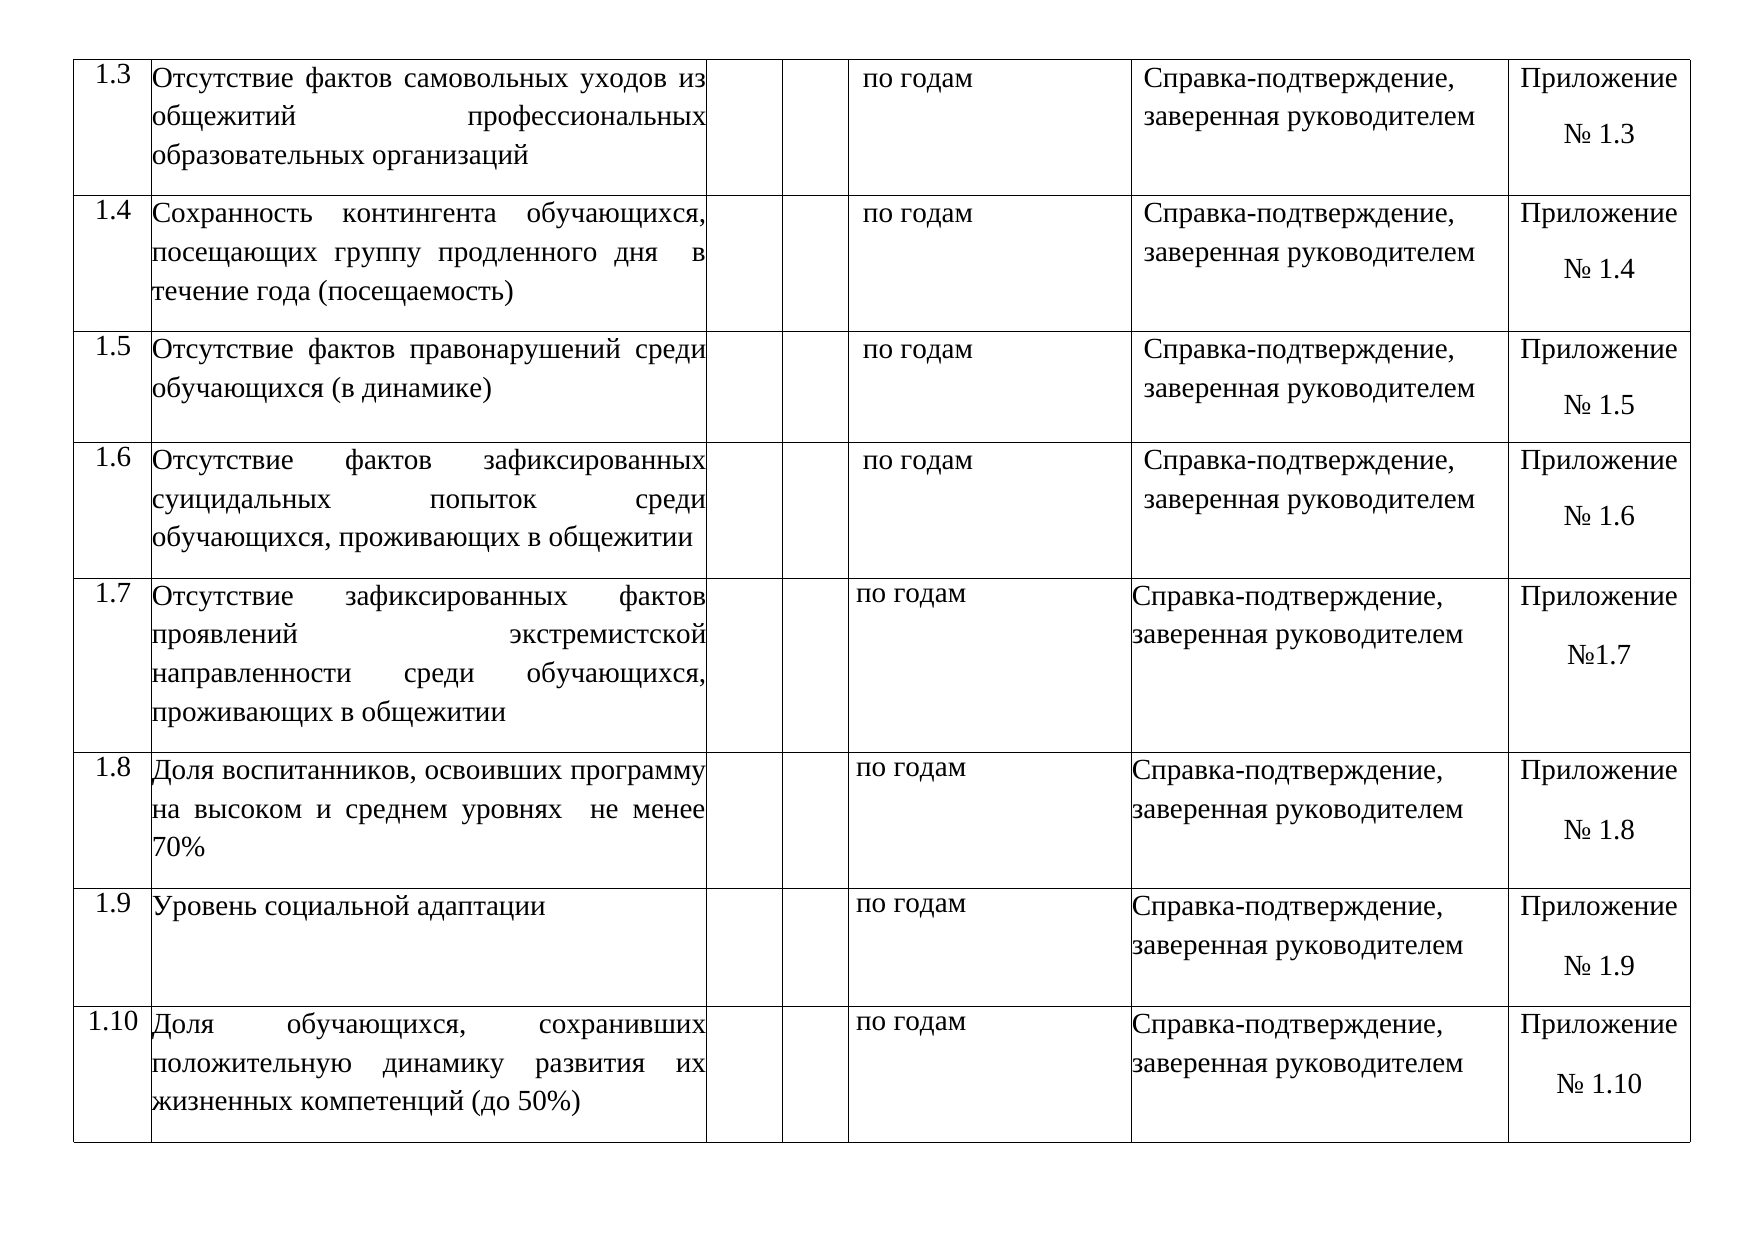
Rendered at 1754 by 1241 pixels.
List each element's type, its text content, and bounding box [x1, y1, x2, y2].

table_cell Отсутствие зафиксированных фактов проявлений экстремистской направленности среди обучающихся, проживающих в общежитии [152, 579, 706, 752]
table_cell Доля обучающихся, сохранивших положительную динамику развития их жизненных компетенций (до 50%) [152, 1007, 706, 1142]
table_cell [707, 443, 782, 577]
table_cell 1.5 [74, 332, 151, 442]
table_cell по годам [849, 196, 1131, 331]
table_cell Справка-подтверждение, заверенная руководителем [1132, 196, 1508, 331]
table_cell 1.8 [74, 753, 151, 888]
table_cell [783, 196, 848, 331]
table_cell Доля воспитанников, освоивших программу на высоком и среднем уровнях не менее 70% [152, 753, 706, 888]
table_cell Уровень социальной адаптации [152, 889, 706, 1006]
table_cell Приложение № 1.9 [1509, 889, 1690, 1006]
table_cell по годам [849, 753, 1131, 888]
table_cell [783, 753, 848, 888]
table_cell [783, 332, 848, 442]
table_cell [707, 1007, 782, 1142]
table_cell по годам [849, 579, 1131, 752]
table_cell [707, 332, 782, 442]
table_cell Приложение №1.7 [1509, 579, 1690, 752]
table_cell по годам [849, 443, 1131, 577]
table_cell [1132, 60, 1508, 195]
table_cell Приложение № 1.5 [1509, 332, 1690, 442]
table_cell Сохранность контингента обучающихся, посещающих группу продленного дня в течение года (посещаемость) [152, 196, 706, 331]
table_cell по годам [849, 332, 1131, 442]
table_cell Отсутствие фактов правонарушений среди обучающихся (в динамике) [152, 332, 706, 442]
table_cell Приложение № 1.3 [1509, 60, 1690, 195]
table_cell [783, 579, 848, 752]
table_cell Справка-подтверждение, заверенная руководителем [1132, 579, 1508, 752]
table_cell 1.6 [74, 443, 151, 577]
table_cell Справка-подтверждение, заверенная руководителем [1132, 889, 1508, 1006]
table_cell [707, 753, 782, 888]
table_cell Справка-подтверждение, заверенная руководителем [1132, 753, 1508, 888]
table_cell Отсутствие фактов зафиксированных суицидальных попыток среди обучающихся, проживающих в общежитии [152, 443, 706, 577]
table_cell Приложение № 1.8 [1509, 753, 1690, 888]
table_cell [783, 1007, 848, 1142]
table_cell по годам [849, 1007, 1131, 1142]
table_cell [707, 196, 782, 331]
table_cell Справка-подтверждение, заверенная руководителем [1132, 443, 1508, 577]
table_cell [707, 579, 782, 752]
table_cell [783, 60, 848, 195]
table_cell [783, 889, 848, 1006]
table_cell по годам [849, 60, 1131, 195]
table_cell по годам [849, 889, 1131, 1006]
table_cell Приложение № 1.4 [1509, 196, 1690, 331]
table_cell Справка-подтверждение, заверенная руководителем [1132, 1007, 1508, 1142]
table_cell Справка-подтверждение, заверенная руководителем [1132, 332, 1508, 442]
table_cell [707, 889, 782, 1006]
table_cell 1.10 [74, 1007, 151, 1142]
table_cell [707, 60, 782, 195]
table_cell Приложение № 1.6 [1509, 443, 1690, 577]
table_cell Приложение № 1.10 [1509, 1007, 1690, 1142]
table_cell 1.9 [74, 889, 151, 1006]
table_cell Отсутствие фактов самовольных уходов из общежитий профессиональных образовательных организаций [152, 60, 706, 195]
table_cell 1.3 [74, 60, 151, 195]
table_cell [783, 443, 848, 577]
table_cell 1.7 [74, 579, 151, 752]
table_cell 1.4 [74, 196, 151, 331]
